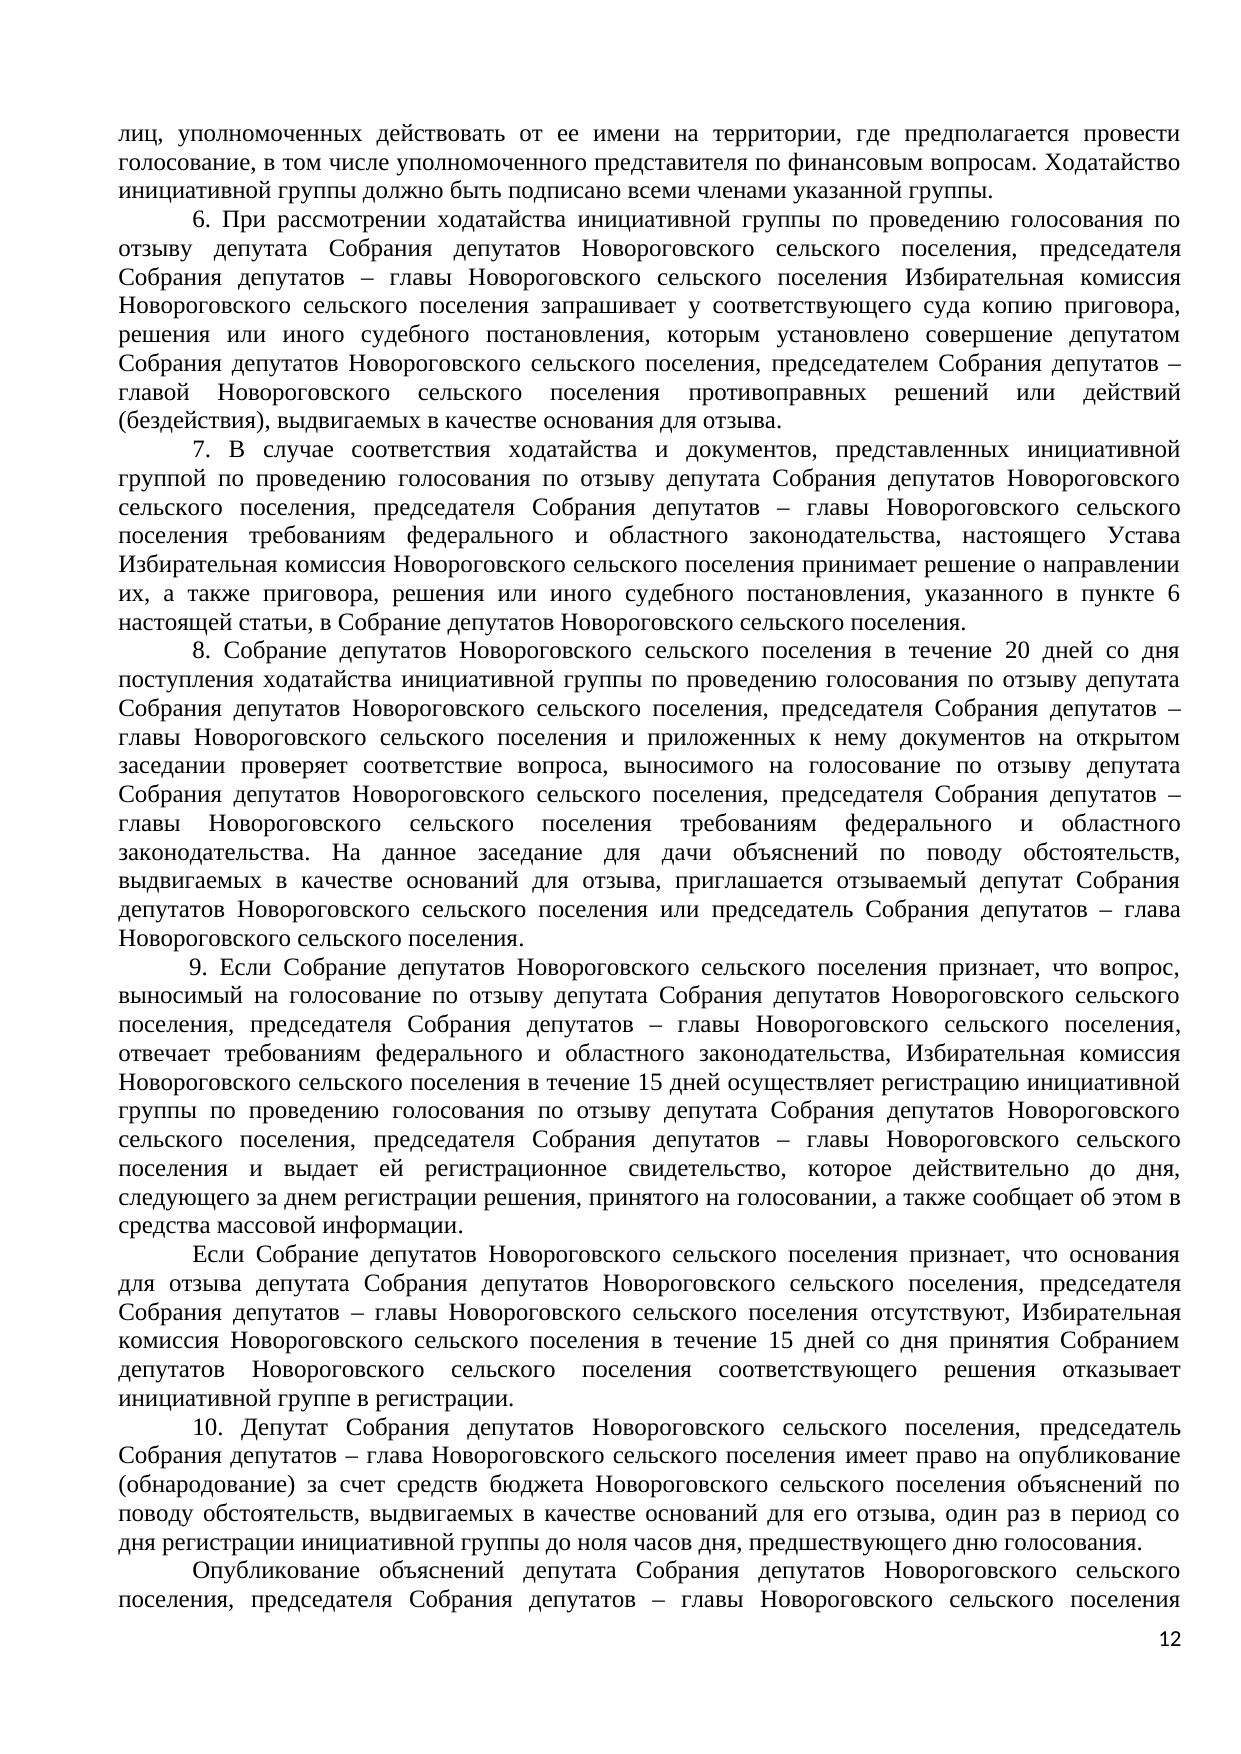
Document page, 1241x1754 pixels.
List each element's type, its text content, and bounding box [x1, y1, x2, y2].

text 8. Собрание депутатов Новороговского сельского поселения в течение 20 дней со дня поступления ходатайства инициативной группы по проведению голосования по отзыву депутата Собрания депутатов Новороговского сельского поселения, председателя Собрания депутатов – главы Новороговского сельского поселения и приложенных к нему документов на открытом заседании проверяет соответствие вопроса, выносимого на голосование по отзыву депутата Собрания депутатов Новороговского сельского поселения, председателя Собрания депутатов – главы Новороговского сельского поселения требованиям федерального и областного законодательства. На данное заседание для дачи объяснений по поводу обстоятельств, выдвигаемых в качестве оснований для отзыва, приглашается отзываемый депутат Собрания депутатов Новороговского сельского поселения или председатель Собрания депутатов – глава Новороговского сельского поселения. [118, 636, 1181, 952]
text 10. Депутат Собрания депутатов Новороговского сельского поселения, председатель Собрания депутатов – глава Новороговского сельского поселения имеет право на опубликование (обнародование) за счет средств бюджета Новороговского сельского поселения объяснений по поводу обстоятельств, выдвигаемых в качестве оснований для его отзыва, один раз в период со дня регистрации инициативной группы до ноля часов дня, предшествующего дню голосования. [118, 1412, 1181, 1556]
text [118, 1556, 1181, 1613]
text 9. Если Собрание депутатов Новороговского сельского поселения признает, что вопрос, выносимый на голосование по отзыву депутата Собрания депутатов Новороговского сельского поселения, председателя Собрания депутатов – главы Новороговского сельского поселения, отвечает требованиям федерального и областного законодательства, Избирательная комиссия Новороговского сельского поселения в течение 15 дней осуществляет регистрацию инициативной группы по проведению голосования по отзыву депутата Собрания депутатов Новороговского сельского поселения, председателя Собрания депутатов – главы Новороговского сельского поселения и выдает ей регистрационное свидетельство, которое действительно до дня, следующего за днем регистрации решения, принятого на голосовании, а также сообщает об этом в средства массовой информации. [118, 952, 1181, 1239]
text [118, 118, 1181, 204]
text Если Собрание депутатов Новороговского сельского поселения признает, что основания для отзыва депутата Собрания депутатов Новороговского сельского поселения, председателя Собрания депутатов – главы Новороговского сельского поселения отсутствуют, Избирательная комиссия Новороговского сельского поселения в течение 15 дней со дня принятия Собранием депутатов Новороговского сельского поселения соответствующего решения отказывает инициативной группе в регистрации. [118, 1239, 1181, 1412]
text 6. При рассмотрении ходатайства инициативной группы по проведению голосования по отзыву депутата Собрания депутатов Новороговского сельского поселения, председателя Собрания депутатов – главы Новороговского сельского поселения Избирательная комиссия Новороговского сельского поселения запрашивает у соответствующего суда копию приговора, решения или иного судебного постановления, которым установлено совершение депутатом Собрания депутатов Новороговского сельского поселения, председателем Собрания депутатов – главой Новороговского сельского поселения противоправных решений или действий (бездействия), выдвигаемых в качестве основания для отзыва. [118, 204, 1181, 434]
text 7. В случае соответствия ходатайства и документов, представленных инициативной группой по проведению голосования по отзыву депутата Собрания депутатов Новороговского сельского поселения, председателя Собрания депутатов – главы Новороговского сельского поселения требованиям федерального и областного законодательства, настоящего Устава Избирательная комиссия Новороговского сельского поселения принимает решение о направлении их, а также приговора, решения или иного судебного постановления, указанного в пункте 6 настоящей статьи, в Собрание депутатов Новороговского сельского поселения. [118, 434, 1181, 636]
